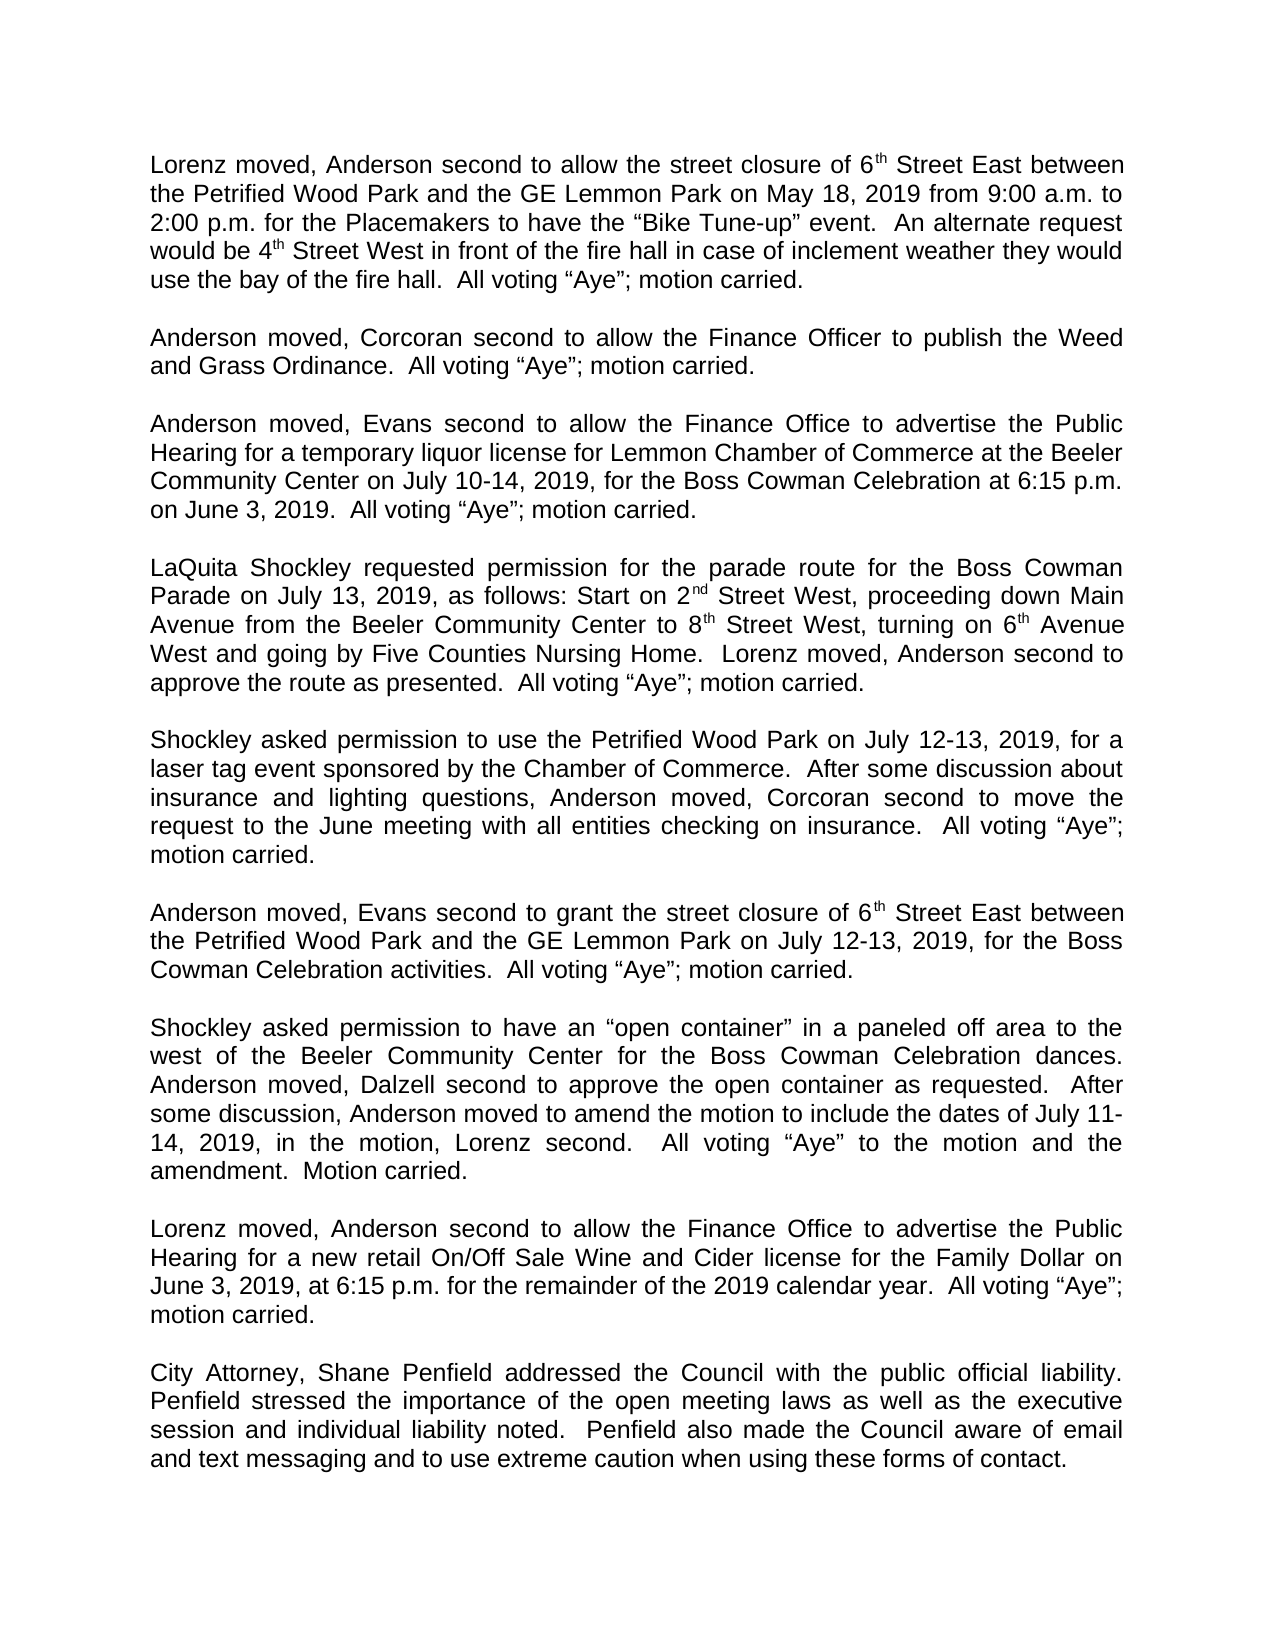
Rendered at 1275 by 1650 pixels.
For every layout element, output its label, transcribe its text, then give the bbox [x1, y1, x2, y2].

text Anderson moved, Evans second to allow the Finance Office to advertise the Public Hearing for a temporary liquor license for Lemmon Chamber of Commerce at the Beeler Community Center on July 10-14, 2019, for the Boss Cowman Celebration at 6:15 p.m. on June 3, 2019. All voting “Aye”; motion carried. [150, 409, 1125, 524]
text Lorenz moved, Anderson second to allow the street closure of 6th Street East between the Petrified Wood Park and the GE Lemmon Park on May 18, 2019 from 9:00 a.m. to 2:00 p.m. for the Placemakers to have the “Bike Tune-up” event. An alternate request would be 4th Street West in front of the fire hall in case of inclement weather they would use the bay of the fire hall. All voting “Aye”; motion carried. [150, 150, 1125, 294]
text Anderson moved, Evans second to grant the street closure of 6th Street East between the Petrified Wood Park and the GE Lemmon Park on July 12-13, 2019, for the Boss Cowman Celebration activities. All voting “Aye”; motion carried. [150, 897, 1125, 984]
text City Attorney, Shane Penfield addressed the Council with the public official liability. Penfield stressed the importance of the open meeting laws as well as the executive session and individual liability noted. Penfield also made the Council aware of email and text messaging and to use extreme caution when using these forms of contact. [150, 1357, 1125, 1472]
text Shockley asked permission to use the Petrified Wood Park on July 12-13, 2019, for a laser tag event sponsored by the Chamber of Commerce. After some discussion about insurance and lighting questions, Anderson moved, Corcoran second to move the request to the June meeting with all entities checking on insurance. All voting “Aye”; motion carried. [150, 725, 1125, 869]
text LaQuita Shockley requested permission for the parade route for the Boss Cowman Parade on July 13, 2019, as follows: Start on 2nd Street West, proceeding down Main Avenue from the Beeler Community Center to 8th Street West, turning on 6th Avenue West and going by Five Counties Nursing Home. Lorenz moved, Anderson second to approve the route as presented. All voting “Aye”; motion carried. [150, 552, 1125, 696]
text Shockley asked permission to have an “open container” in a paneled off area to the west of the Beeler Community Center for the Boss Cowman Celebration dances. Anderson moved, Dalzell second to approve the open container as requested. After some discussion, Anderson moved to amend the motion to include the dates of July 11-14, 2019, in the motion, Lorenz second. All voting “Aye” to the motion and the amendment. Motion carried. [150, 1012, 1125, 1185]
text Lorenz moved, Anderson second to allow the Finance Office to advertise the Public Hearing for a new retail On/Off Sale Wine and Cider license for the Family Dollar on June 3, 2019, at 6:15 p.m. for the remainder of the 2019 calendar year. All voting “Aye”; motion carried. [150, 1214, 1125, 1329]
text Anderson moved, Corcoran second to allow the Finance Officer to publish the Weed and Grass Ordinance. All voting “Aye”; motion carried. [150, 322, 1125, 380]
